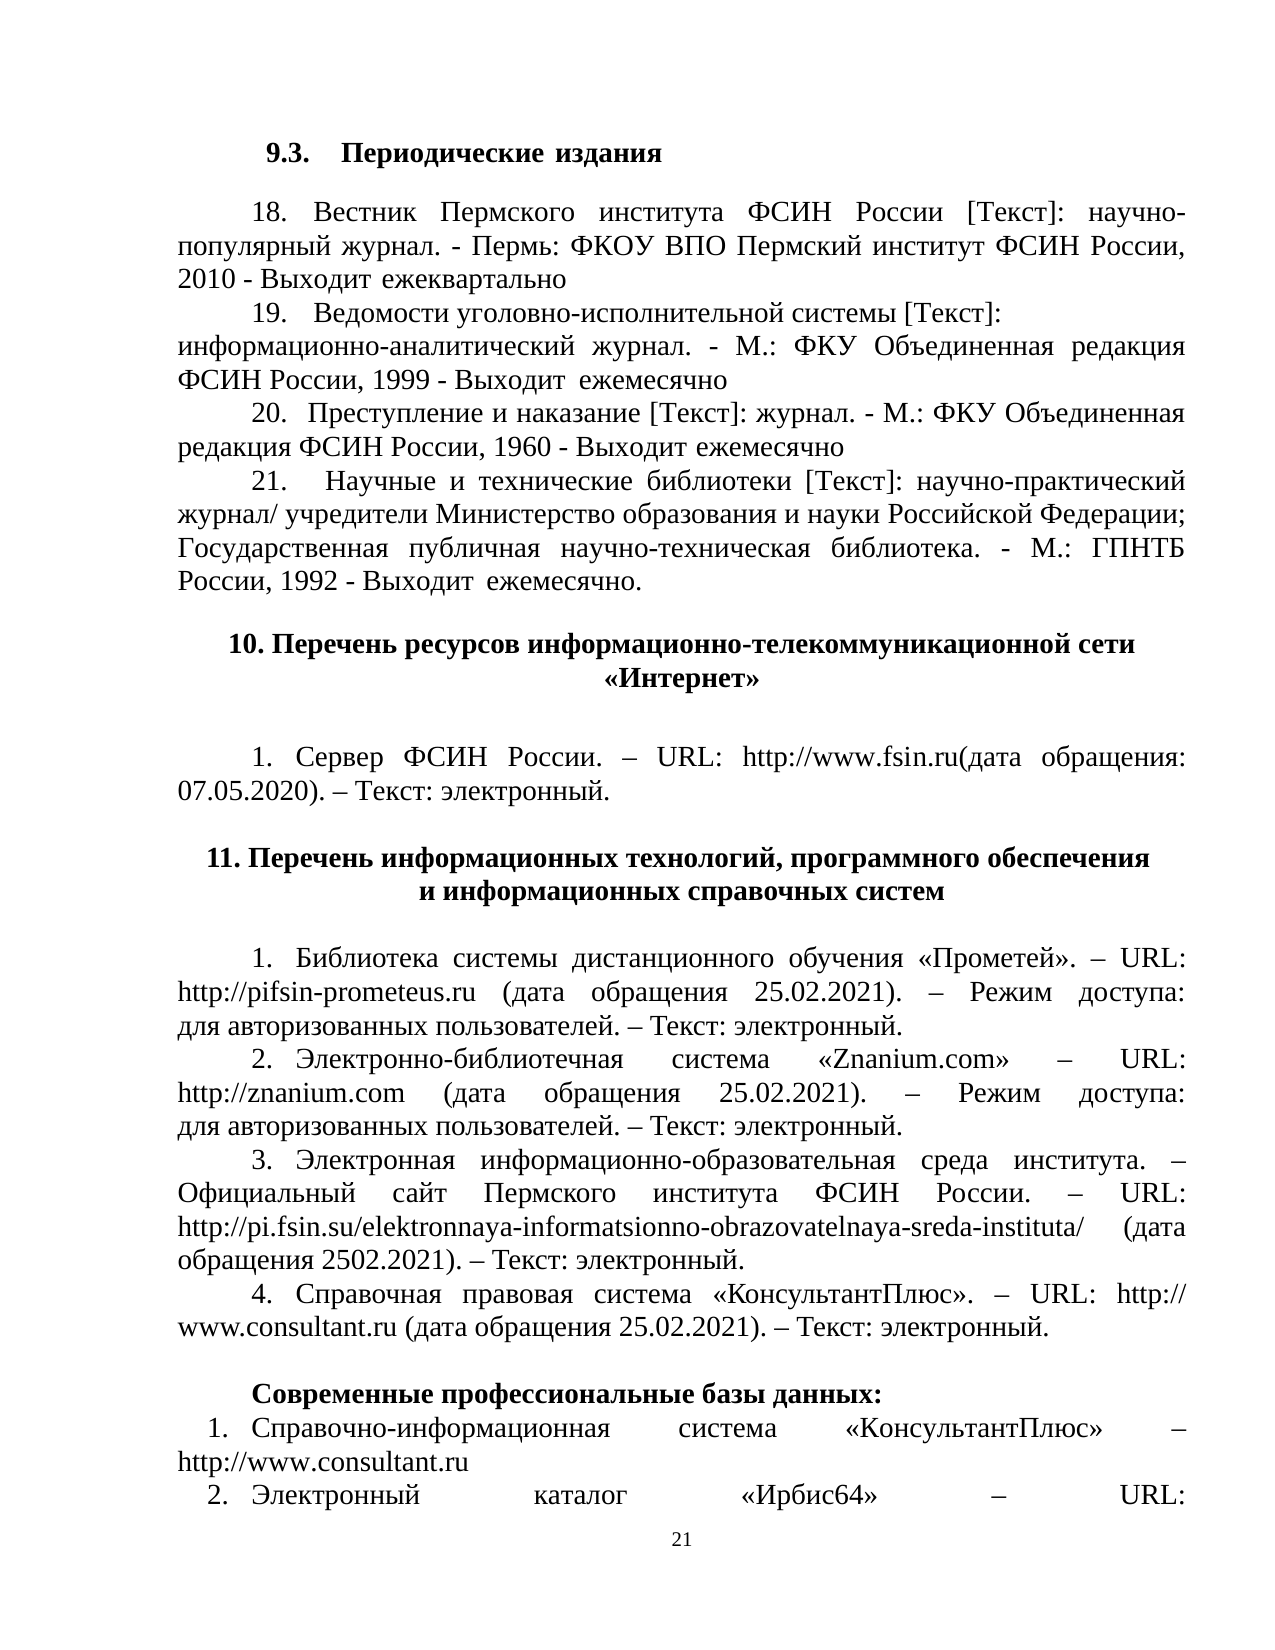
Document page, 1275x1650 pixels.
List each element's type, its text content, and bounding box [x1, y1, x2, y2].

list Сервер ФСИН России. – URL: http://www.fsin.ru(дата обращения: 07.05.2020). – Текст: электронный. [177, 739, 1186, 806]
list Ведомости уголовно-исполнительной системы [Текст]: информационно-аналитический журнал. - М.: ФКУ Объединенная редакция ФСИН России, 1999 - Выходит ежемесячно [177, 295, 1186, 396]
list Научные и технические библиотеки [Текст]: научно-практический журнал/ учредители Министерство образования и науки Российской Федерации; Государственная публичная научно-техническая библиотека. - М.: ГПНТБ России, 1992 - Выходит ежемесячно. [177, 463, 1186, 597]
list Электронно-библиотечная система «Znanium.com» – URL: http://znanium.com (дата обращения 25.02.2021). – Режим доступа: для авторизованных пользователей. – Текст: электронный. [177, 1041, 1186, 1142]
text 10. Перечень ресурсов информационно-телекоммуникационной сети «Интернет» [177, 626, 1186, 693]
list Электронная информационно-образовательная среда института. – Официальный сайт Пермского института ФСИН России. – URL: http://pi.fsin.su/elektronnaya-informatsionno-obrazovatelnaya-sreda-instituta/ (дата обращения 2502.2021). – Текст: электронный. [177, 1142, 1186, 1276]
list Периодические издания [266, 135, 1186, 168]
text 11. Перечень информационных технологий, программного обеспечения и информационных справочных систем [177, 840, 1186, 907]
list Справочная правовая система «КонсультантПлюс». – URL: http:// www.consultant.ru (дата обращения 25.02.2021). – Текст: электронный. [177, 1276, 1186, 1343]
list Справочно-информационная система «КонсультантПлюс» – http://www.consultant.ru [177, 1410, 1186, 1477]
list Библиотека системы дистанционного обучения «Прометей». – URL: http://pifsin-prometeus.ru (дата обращения 25.02.2021). – Режим доступа: для авторизованных пользователей. – Текст: электронный. [177, 941, 1186, 1041]
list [177, 1477, 1186, 1511]
list Преступление и наказание [Текст]: журнал. - М.: ФКУ Объединенная редакция ФСИН России, 1960 - Выходит ежемесячно [177, 396, 1186, 463]
text Современные профессиональные базы данных: [177, 1377, 1186, 1410]
list Вестник Пермского института ФСИН России [Текст]: научно- популярный журнал. - Пермь: ФКОУ BПO Пермский институт ФСИН России, 2010 - Выходит ежеквартально [177, 194, 1186, 295]
